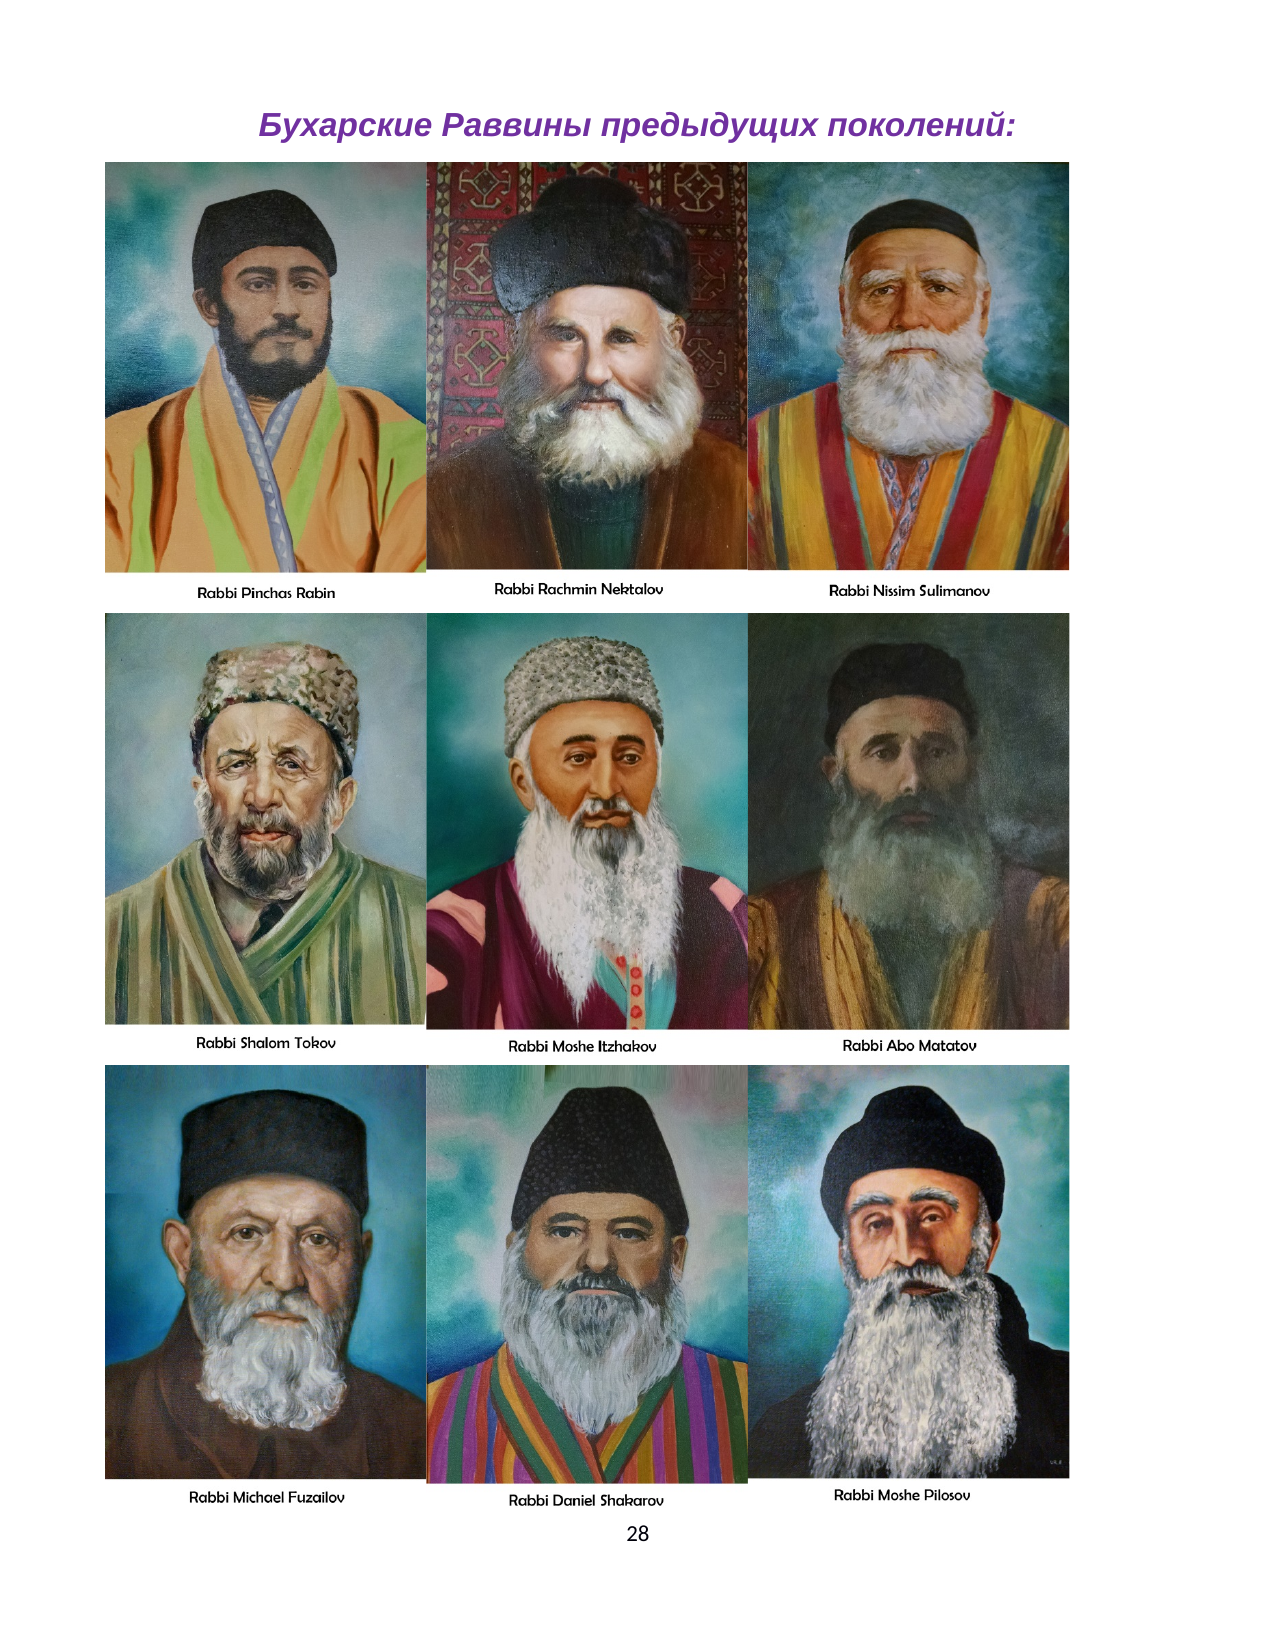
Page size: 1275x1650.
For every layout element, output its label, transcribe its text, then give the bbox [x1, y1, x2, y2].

text Бухарские Раввины предыдущих поколений: [105, 105, 1170, 143]
picture [105, 1065, 1070, 1516]
picture [105, 162, 1070, 1064]
